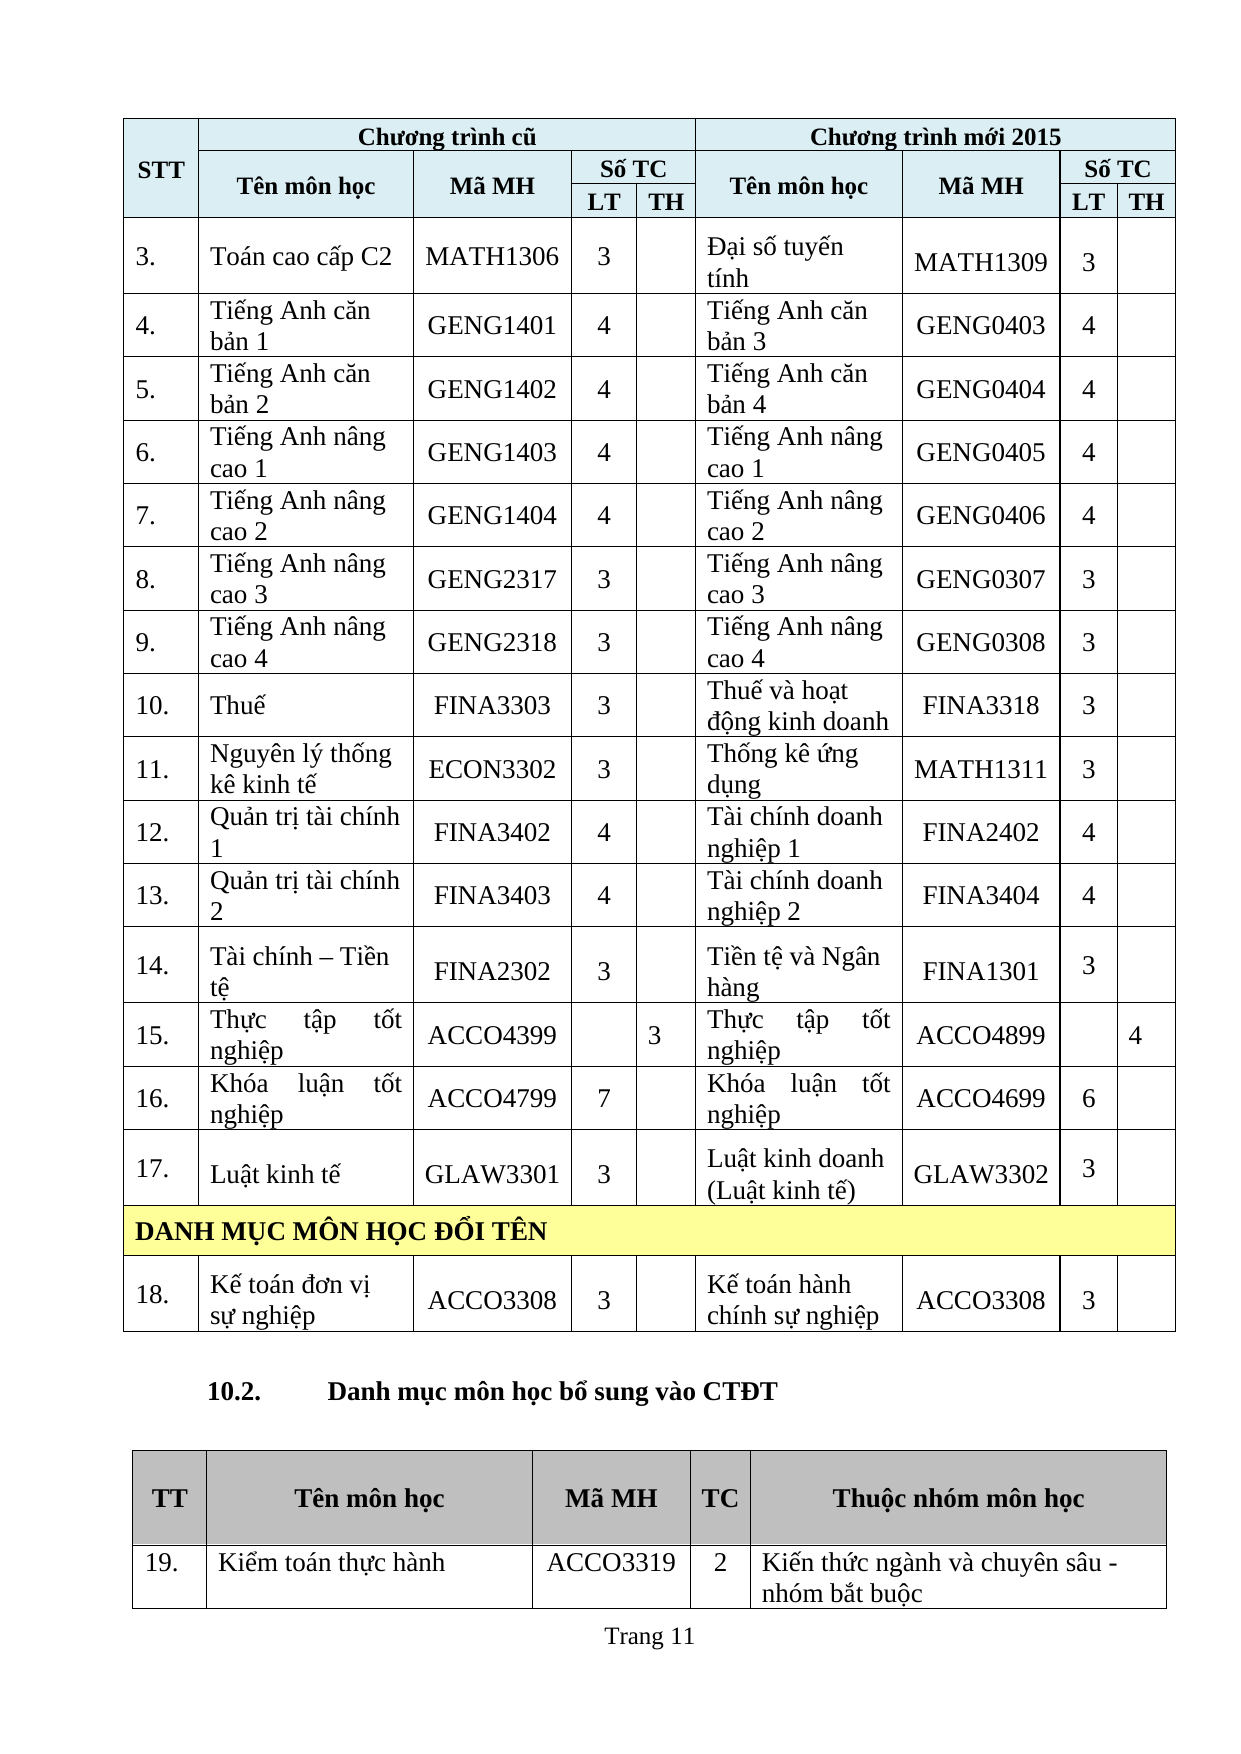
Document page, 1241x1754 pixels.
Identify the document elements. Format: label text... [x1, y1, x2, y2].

table_cell 3 [1061, 927, 1117, 1002]
table_cell [133, 1546, 206, 1608]
table_cell [637, 484, 695, 546]
table_cell [124, 547, 198, 609]
table_cell [637, 218, 695, 293]
table_cell 3 [1061, 1256, 1117, 1331]
table_cell GENG0404 [903, 357, 1059, 419]
table_header Thuộc nhóm môn học [751, 1451, 1166, 1544]
table_cell [124, 1130, 198, 1205]
table_cell [124, 484, 198, 546]
table_cell [124, 1067, 198, 1129]
table_cell GENG0406 [903, 484, 1059, 546]
table_cell Quản trị tài chính 1 [199, 801, 413, 863]
table_cell Tên môn học [696, 151, 902, 217]
table_cell Tiếng Anh căn bản 3 [696, 294, 902, 356]
table_cell 7 [572, 1067, 636, 1129]
table_cell MATH1311 [903, 737, 1059, 799]
table_cell [637, 864, 695, 926]
table_cell 4 [1061, 357, 1117, 419]
table_cell Tiếng Anh căn bản 4 [696, 357, 902, 419]
table_cell DANH MỤC MÔN HỌC ĐỔI TÊN [124, 1206, 1175, 1255]
table_cell [124, 218, 198, 293]
table_cell [124, 294, 198, 356]
table_cell 3 [572, 1130, 636, 1205]
table_cell 4 [1061, 421, 1117, 483]
table_cell Tiếng Anh nâng cao 3 [696, 547, 902, 609]
table_cell [1118, 674, 1175, 736]
table_cell ACCO4799 [414, 1067, 571, 1129]
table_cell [751, 1546, 1166, 1608]
table_cell Tiếng Anh nâng cao 1 [696, 421, 902, 483]
table_cell Khóa luận tốt nghiệp [199, 1067, 413, 1129]
table_cell [1118, 1130, 1175, 1205]
table_cell Thuế và hoạt động kinh doanh [696, 674, 902, 736]
table_cell 3 [572, 547, 636, 609]
table_cell [637, 547, 695, 609]
table_header STT [124, 119, 198, 217]
table_cell 3 [1061, 547, 1117, 609]
table_cell Thống kê ứng dụng [696, 737, 902, 799]
table_cell LT [1061, 184, 1117, 217]
table_cell FINA2302 [414, 927, 571, 1002]
table_cell [637, 737, 695, 799]
table_cell Luật kinh tế [199, 1130, 413, 1205]
table_cell ACCO3308 [414, 1256, 571, 1331]
table_cell Tiếng Anh nâng cao 4 [199, 611, 413, 673]
table_cell GENG1402 [414, 357, 571, 419]
table_cell Đại số tuyến tính [696, 218, 902, 293]
table_cell [637, 294, 695, 356]
table_cell GENG0307 [903, 547, 1059, 609]
table_cell Kế toán hành chính sự nghiệp [696, 1256, 902, 1331]
table_cell ACCO4899 [903, 1003, 1059, 1066]
table_cell GENG1401 [414, 294, 571, 356]
table_cell 4 [1118, 1003, 1175, 1066]
table_cell Tiền tệ và Ngân hàng [696, 927, 902, 1002]
list Danh mục môn học bổ sung vào CTĐT [177, 1375, 1122, 1406]
table_cell [124, 674, 198, 736]
table_cell [1118, 357, 1175, 419]
table_cell [124, 864, 198, 926]
table_cell [637, 357, 695, 419]
table_cell [124, 1003, 198, 1066]
table_cell [1118, 864, 1175, 926]
table_cell [1118, 927, 1175, 1002]
table_cell 4 [1061, 801, 1117, 863]
table_cell Khóa luận tốt nghiệp [696, 1067, 902, 1129]
table_header Chương trình mới 2015 [696, 119, 1175, 150]
table_header TT [133, 1451, 206, 1544]
table_cell Quản trị tài chính 2 [199, 864, 413, 926]
table_cell 3 [637, 1003, 695, 1066]
table_cell Tiếng Anh nâng cao 4 [696, 611, 902, 673]
table_cell TH [637, 184, 695, 217]
table_cell FINA2402 [903, 801, 1059, 863]
table_header Chương trình cũ [199, 119, 695, 150]
table_cell [1118, 801, 1175, 863]
table_cell 3 [572, 674, 636, 736]
table_cell [124, 927, 198, 1002]
table_cell [124, 357, 198, 419]
table_cell Thực tập tốt nghiệp [199, 1003, 413, 1066]
table_cell Kế toán đơn vị sự nghiệp [199, 1256, 413, 1331]
table_cell Nguyên lý thống kê kinh tế [199, 737, 413, 799]
table_cell 3 [1061, 674, 1117, 736]
table_cell FINA3303 [414, 674, 571, 736]
table_cell Kiểm toán thực hành [207, 1546, 532, 1608]
table_cell GENG0403 [903, 294, 1059, 356]
table_cell 4 [1061, 484, 1117, 546]
table_cell [637, 927, 695, 1002]
table_cell [124, 611, 198, 673]
table_cell [637, 1067, 695, 1129]
table_header Tên môn học [207, 1451, 532, 1544]
table_cell [637, 674, 695, 736]
table_cell Tiếng Anh nâng cao 3 [199, 547, 413, 609]
table_cell 4 [1061, 864, 1117, 926]
table_cell Thực tập tốt nghiệp [696, 1003, 902, 1066]
table_cell [637, 1256, 695, 1331]
table_cell [1118, 1256, 1175, 1331]
table_cell ACCO3319 [533, 1546, 690, 1608]
table_cell Mã MH [414, 151, 571, 217]
table_cell [637, 421, 695, 483]
table_cell 3 [1061, 611, 1117, 673]
table_cell Tài chính doanh nghiệp 1 [696, 801, 902, 863]
table_cell 4 [572, 801, 636, 863]
table_cell Tiếng Anh nâng cao 2 [199, 484, 413, 546]
table_header Mã MH [533, 1451, 690, 1544]
table_cell 3 [572, 737, 636, 799]
table_cell [637, 801, 695, 863]
table_cell [1118, 611, 1175, 673]
table_cell GENG1403 [414, 421, 571, 483]
table_cell [572, 1003, 636, 1066]
table_cell Tiếng Anh căn bản 1 [199, 294, 413, 356]
table_cell 3 [572, 218, 636, 293]
table_cell [124, 801, 198, 863]
table_cell [637, 611, 695, 673]
table_cell [1118, 1067, 1175, 1129]
table_cell FINA3402 [414, 801, 571, 863]
table_cell GENG2318 [414, 611, 571, 673]
table_cell Tiếng Anh nâng cao 1 [199, 421, 413, 483]
table_cell 3 [1061, 737, 1117, 799]
table_cell MATH1309 [903, 218, 1059, 293]
table_cell 3 [572, 1256, 636, 1331]
table_cell Tiếng Anh nâng cao 2 [696, 484, 902, 546]
table_cell [124, 737, 198, 799]
table_cell Tiếng Anh căn bản 2 [199, 357, 413, 419]
table_cell Tài chính – Tiền tệ [199, 927, 413, 1002]
table_cell GLAW3301 [414, 1130, 571, 1205]
table_cell 3 [572, 611, 636, 673]
table_cell [1118, 484, 1175, 546]
table_cell GENG2317 [414, 547, 571, 609]
table_cell 4 [572, 864, 636, 926]
table_cell [1061, 1003, 1117, 1066]
table_cell Số TC [572, 151, 695, 183]
table_cell Toán cao cấp C2 [199, 218, 413, 293]
table_cell [637, 1130, 695, 1205]
table_cell [1118, 294, 1175, 356]
table_cell Tài chính doanh nghiệp 2 [696, 864, 902, 926]
table_cell FINA3318 [903, 674, 1059, 736]
table_cell ECON3302 [414, 737, 571, 799]
table_cell [124, 1256, 198, 1331]
table_header TC [691, 1451, 750, 1544]
table_cell [1118, 737, 1175, 799]
table_cell Số TC [1061, 151, 1175, 183]
table_cell 4 [1061, 294, 1117, 356]
table_cell MATH1306 [414, 218, 571, 293]
table_cell FINA3403 [414, 864, 571, 926]
table_cell Thuế [199, 674, 413, 736]
table_cell Mã MH [903, 151, 1059, 217]
table_cell 3 [1061, 1130, 1117, 1205]
table_cell ACCO4399 [414, 1003, 571, 1066]
table_cell 6 [1061, 1067, 1117, 1129]
table_cell ACCO3308 [903, 1256, 1059, 1331]
table_cell GLAW3302 [903, 1130, 1059, 1205]
table_cell [124, 421, 198, 483]
table_cell [1118, 421, 1175, 483]
table_cell 2 [691, 1546, 750, 1608]
table_cell TH [1118, 184, 1175, 217]
table_cell 4 [572, 421, 636, 483]
table_cell 4 [572, 294, 636, 356]
table_cell LT [572, 184, 636, 217]
table_cell GENG1404 [414, 484, 571, 546]
table_cell Tên môn học [199, 151, 413, 217]
table_cell FINA3404 [903, 864, 1059, 926]
table_cell 3 [1061, 218, 1117, 293]
table_cell GENG0405 [903, 421, 1059, 483]
table_cell Luật kinh doanh (Luật kinh tế) [696, 1130, 902, 1205]
table_cell 3 [572, 927, 636, 1002]
table_cell ACCO4699 [903, 1067, 1059, 1129]
table_cell 4 [572, 357, 636, 419]
table_cell 4 [572, 484, 636, 546]
table_cell [1118, 547, 1175, 609]
table_cell FINA1301 [903, 927, 1059, 1002]
table_cell [1118, 218, 1175, 293]
table_cell GENG0308 [903, 611, 1059, 673]
